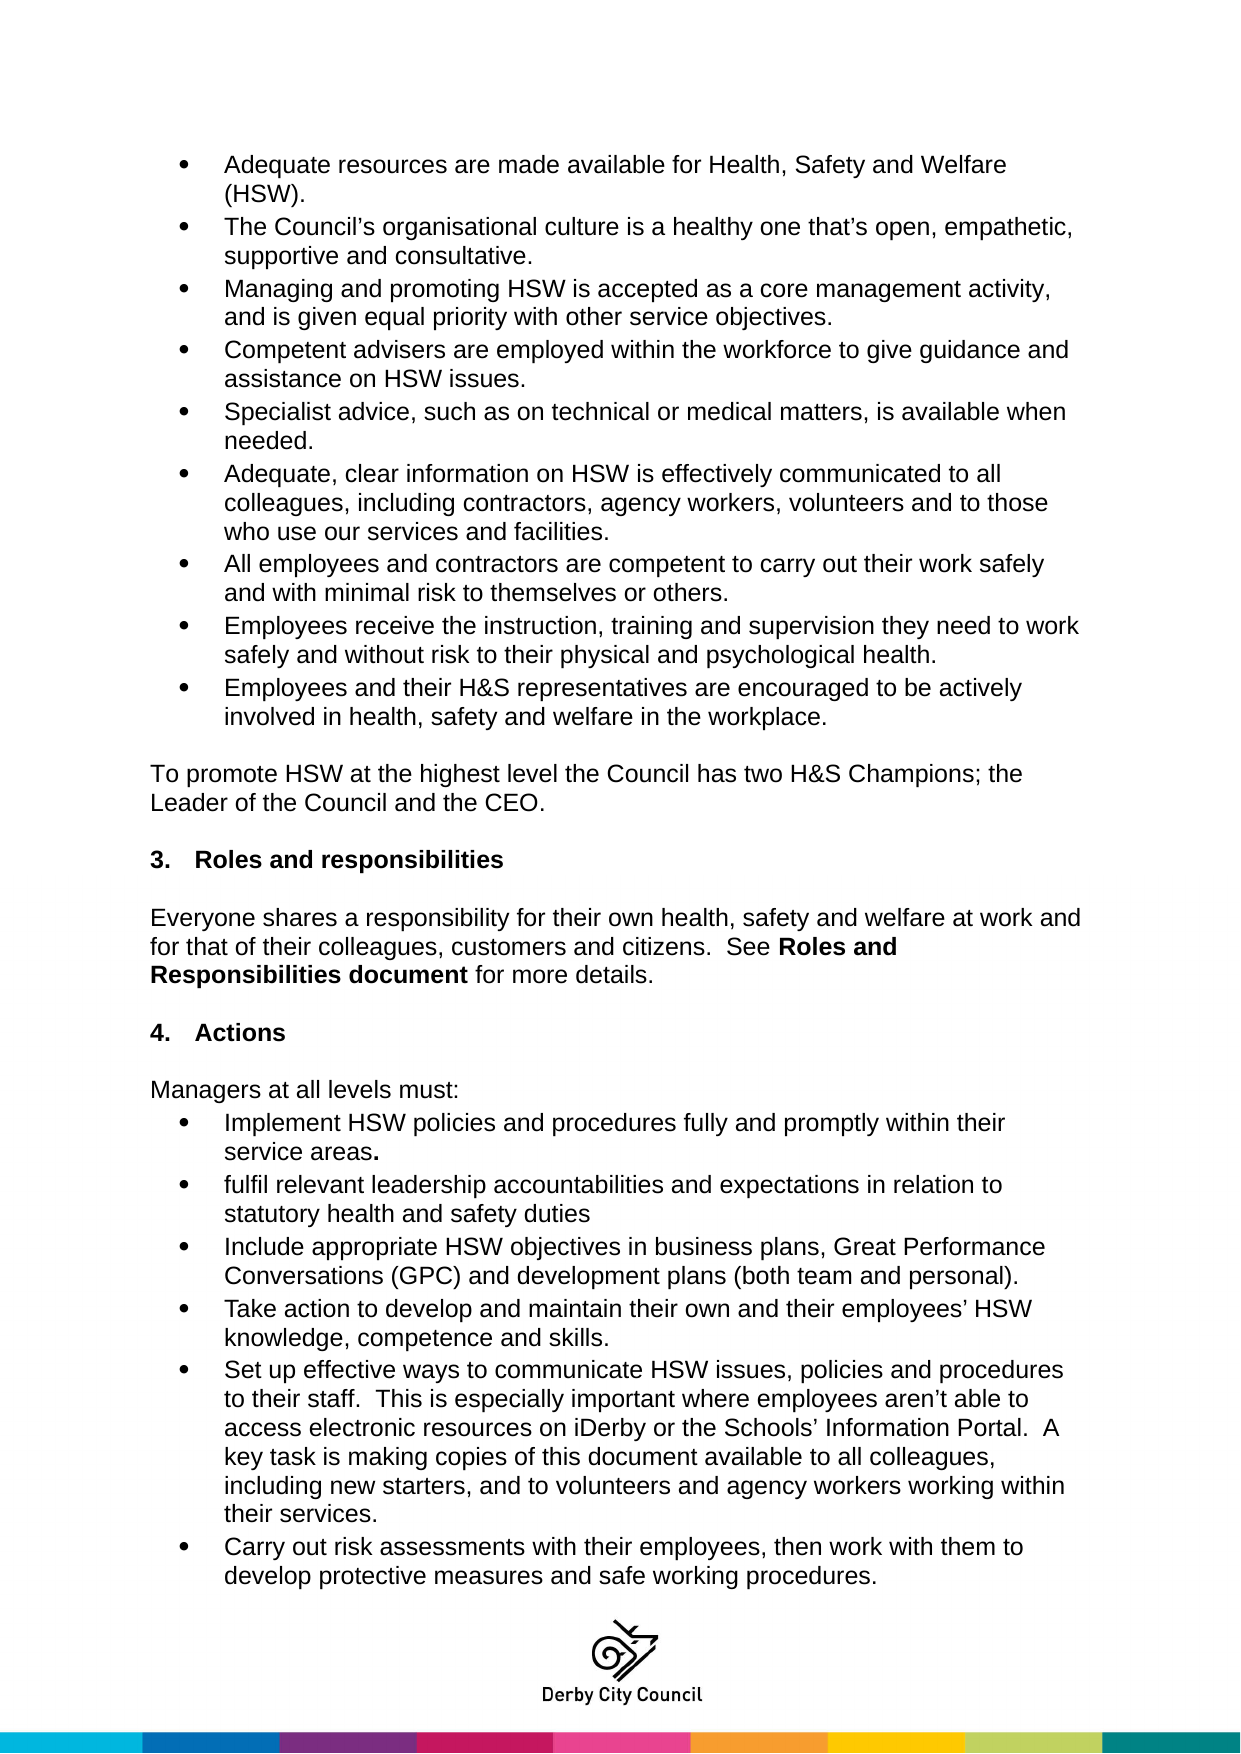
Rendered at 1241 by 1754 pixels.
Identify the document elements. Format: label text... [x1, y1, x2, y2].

text To promote HSW at the highest level the Council has two H&S Champions; the Leader of the Council and the CEO. [150, 759, 1090, 817]
text Managers at all levels must: [150, 1076, 1090, 1104]
list Implement HSW policies and procedures fully and promptly within their service areas. [179, 1108, 1090, 1166]
list Set up effective ways to communicate HSW issues, policies and procedures to their staff. This is especially important where employees aren’t able to access electronic resources on iDerby or the Schools’ Information Portal. A key task is making copies of this document available to all colleagues, including new starters, and to volunteers and agency workers working within their services. [179, 1356, 1090, 1528]
list Adequate, clear information on HSW is effectively communicated to all colleagues, including contractors, agency workers, volunteers and to those who use our services and facilities. [179, 459, 1090, 545]
list Managing and promoting HSW is accepted as a core management activity, and is given equal priority with other service objectives. [179, 273, 1090, 331]
list Competent advisers are employed within the workforce to give guidance and assistance on HSW issues. [179, 335, 1090, 393]
list The Council’s organisational culture is a healthy one that’s open, empathetic, supportive and consultative. [179, 212, 1090, 269]
list Roles and responsibilities [150, 846, 1090, 874]
list fulfil relevant leadership accountabilities and expectations in relation to statutory health and safety duties [179, 1170, 1090, 1228]
list Actions [150, 1018, 1090, 1047]
picture [0, 875, 1241, 1753]
list Include appropriate HSW objectives in business plans, Great Performance Conversations (GPC) and development plans (both team and personal). [179, 1232, 1090, 1289]
list Employees and their H&S representatives are encouraged to be actively involved in health, safety and welfare in the workplace. [179, 673, 1090, 731]
list All employees and contractors are competent to carry out their work safely and with minimal risk to themselves or others. [179, 549, 1090, 607]
list Adequate resources are made available for Health, Safety and Welfare (HSW). [179, 150, 1090, 208]
list Carry out risk assessments with their employees, then work with them to develop protective measures and safe working procedures. [179, 1532, 1090, 1590]
list Specialist advice, such as on technical or medical matters, is available when needed. [179, 397, 1090, 455]
list Take action to develop and maintain their own and their employees’ HSW knowledge, competence and skills. [179, 1294, 1090, 1351]
text Everyone shares a responsibility for their own health, safety and welfare at work and for that of their colleagues, customers and citizens. See Roles and Responsibilities document for more details. [150, 903, 1090, 989]
list Employees receive the instruction, training and supervision they need to work safely and without risk to their physical and psychological health. [179, 611, 1090, 669]
